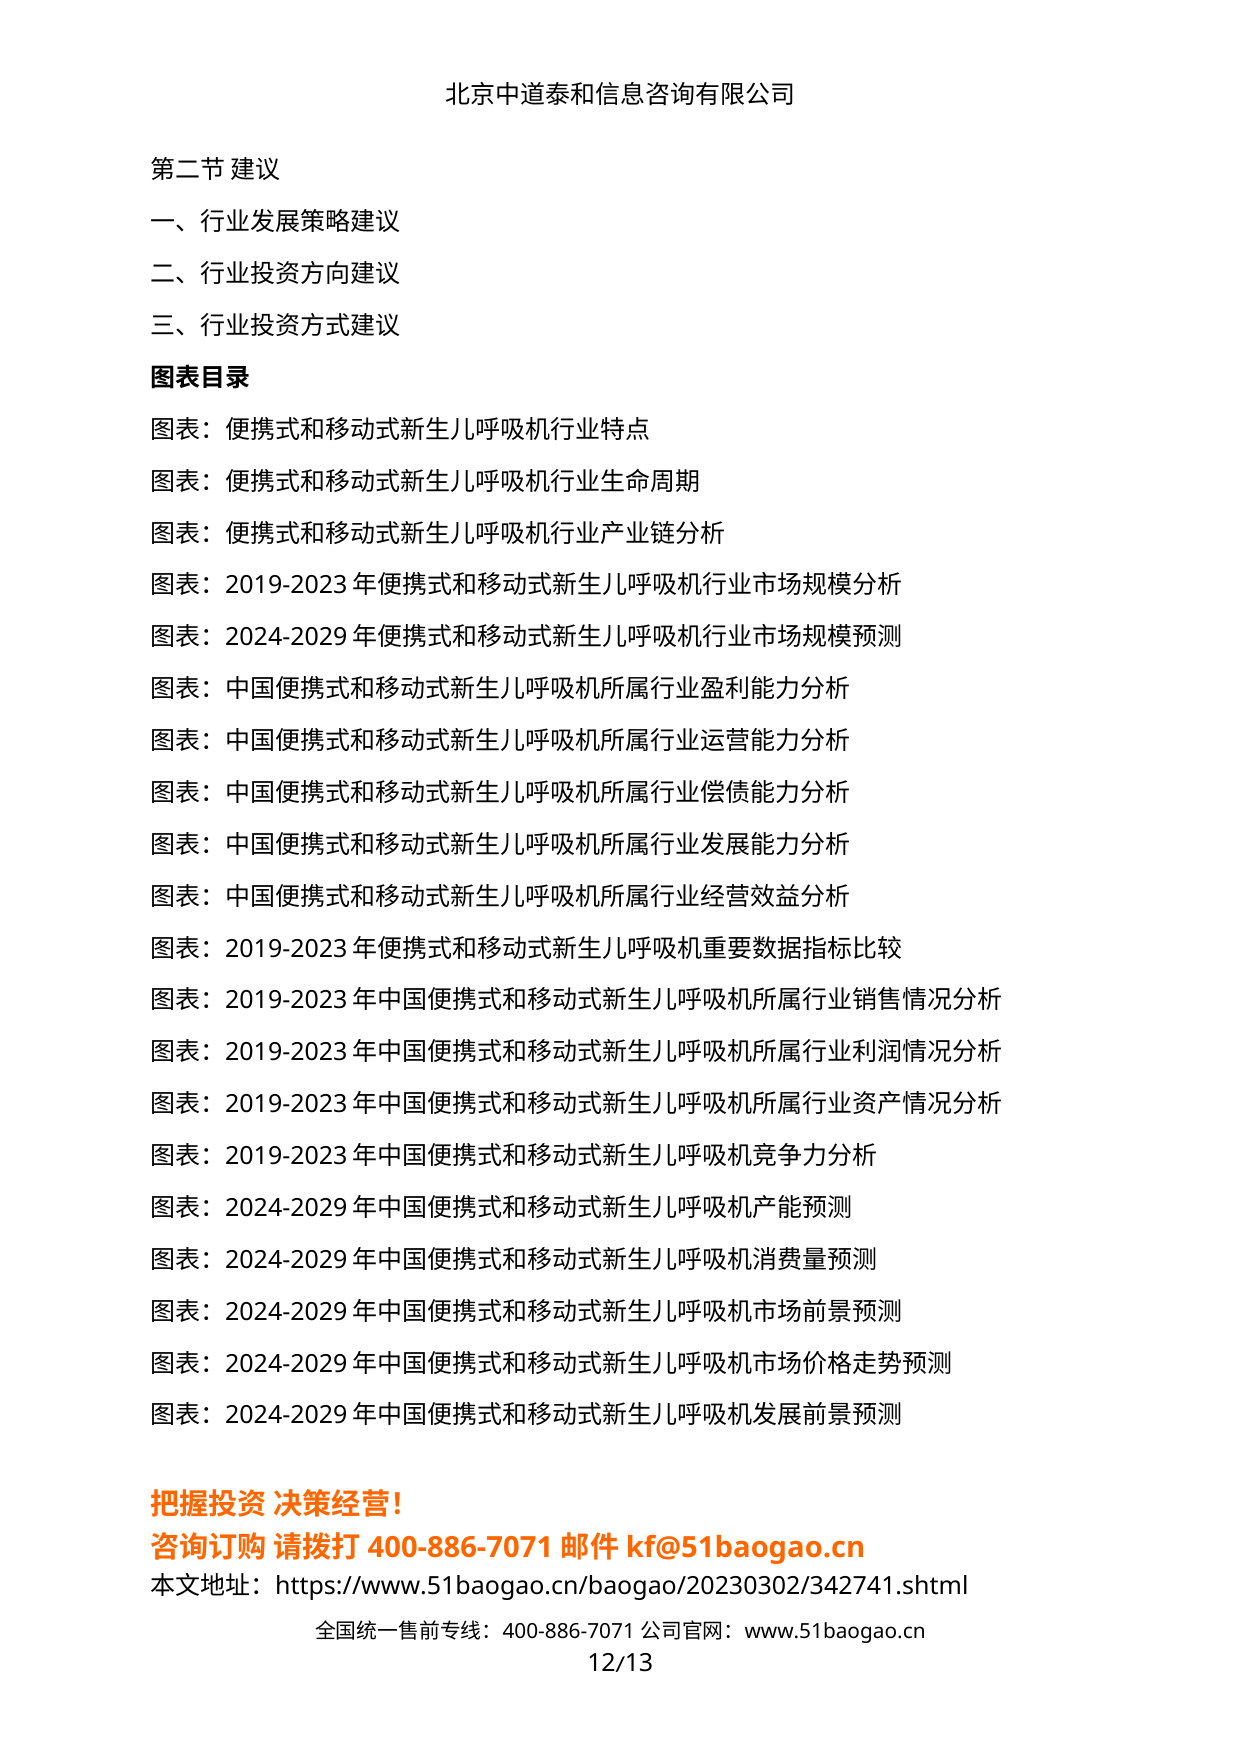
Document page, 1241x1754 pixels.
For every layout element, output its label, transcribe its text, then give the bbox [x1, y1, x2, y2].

text 把握投资 决策经营！咨询订购 请拨打 400-886-7071 邮件 kf@51baogao.cn本文地址：https://www.51baogao.cn/baogao/20230302/342741.shtml [150, 1447, 1090, 1602]
text 图表：2024-2029年便携式和移动式新生儿呼吸机行业市场规模预测 [150, 617, 1090, 653]
text 图表：2019-2023年便携式和移动式新生儿呼吸机重要数据指标比较 [150, 928, 1090, 964]
text 图表：中国便携式和移动式新生儿呼吸机所属行业偿债能力分析 [150, 772, 1090, 809]
text 图表：中国便携式和移动式新生儿呼吸机所属行业发展能力分析 [150, 824, 1090, 861]
text 图表：2019-2023年中国便携式和移动式新生儿呼吸机所属行业资产情况分析 [150, 1084, 1090, 1120]
text 图表：2024-2029年中国便携式和移动式新生儿呼吸机发展前景预测 [150, 1395, 1090, 1431]
text 图表：2019-2023年中国便携式和移动式新生儿呼吸机所属行业销售情况分析 [150, 980, 1090, 1016]
text 图表：便携式和移动式新生儿呼吸机行业特点 [150, 409, 1090, 446]
text 图表：2024-2029年中国便携式和移动式新生儿呼吸机市场前景预测 [150, 1291, 1090, 1327]
text 图表：便携式和移动式新生儿呼吸机行业生命周期 [150, 461, 1090, 497]
text 图表：2019-2023年便携式和移动式新生儿呼吸机行业市场规模分析 [150, 565, 1090, 601]
text 图表：中国便携式和移动式新生儿呼吸机所属行业盈利能力分析 [150, 669, 1090, 705]
text 图表：中国便携式和移动式新生儿呼吸机所属行业运营能力分析 [150, 721, 1090, 757]
text 图表：2024-2029年中国便携式和移动式新生儿呼吸机产能预测 [150, 1187, 1090, 1224]
text 图表：中国便携式和移动式新生儿呼吸机所属行业经营效益分析 [150, 876, 1090, 912]
text 第二节 建议 [150, 150, 1090, 186]
text 图表：2019-2023年中国便携式和移动式新生儿呼吸机竞争力分析 [150, 1136, 1090, 1172]
text 三、行业投资方式建议 [150, 306, 1090, 342]
text 图表：2019-2023年中国便携式和移动式新生儿呼吸机所属行业利润情况分析 [150, 1032, 1090, 1068]
text 图表目录 [150, 357, 1090, 394]
text 图表：2024-2029年中国便携式和移动式新生儿呼吸机消费量预测 [150, 1239, 1090, 1276]
text 图表：2024-2029年中国便携式和移动式新生儿呼吸机市场价格走势预测 [150, 1343, 1090, 1379]
text 二、行业投资方向建议 [150, 254, 1090, 290]
text 图表：便携式和移动式新生儿呼吸机行业产业链分析 [150, 513, 1090, 549]
text 一、行业发展策略建议 [150, 202, 1090, 238]
